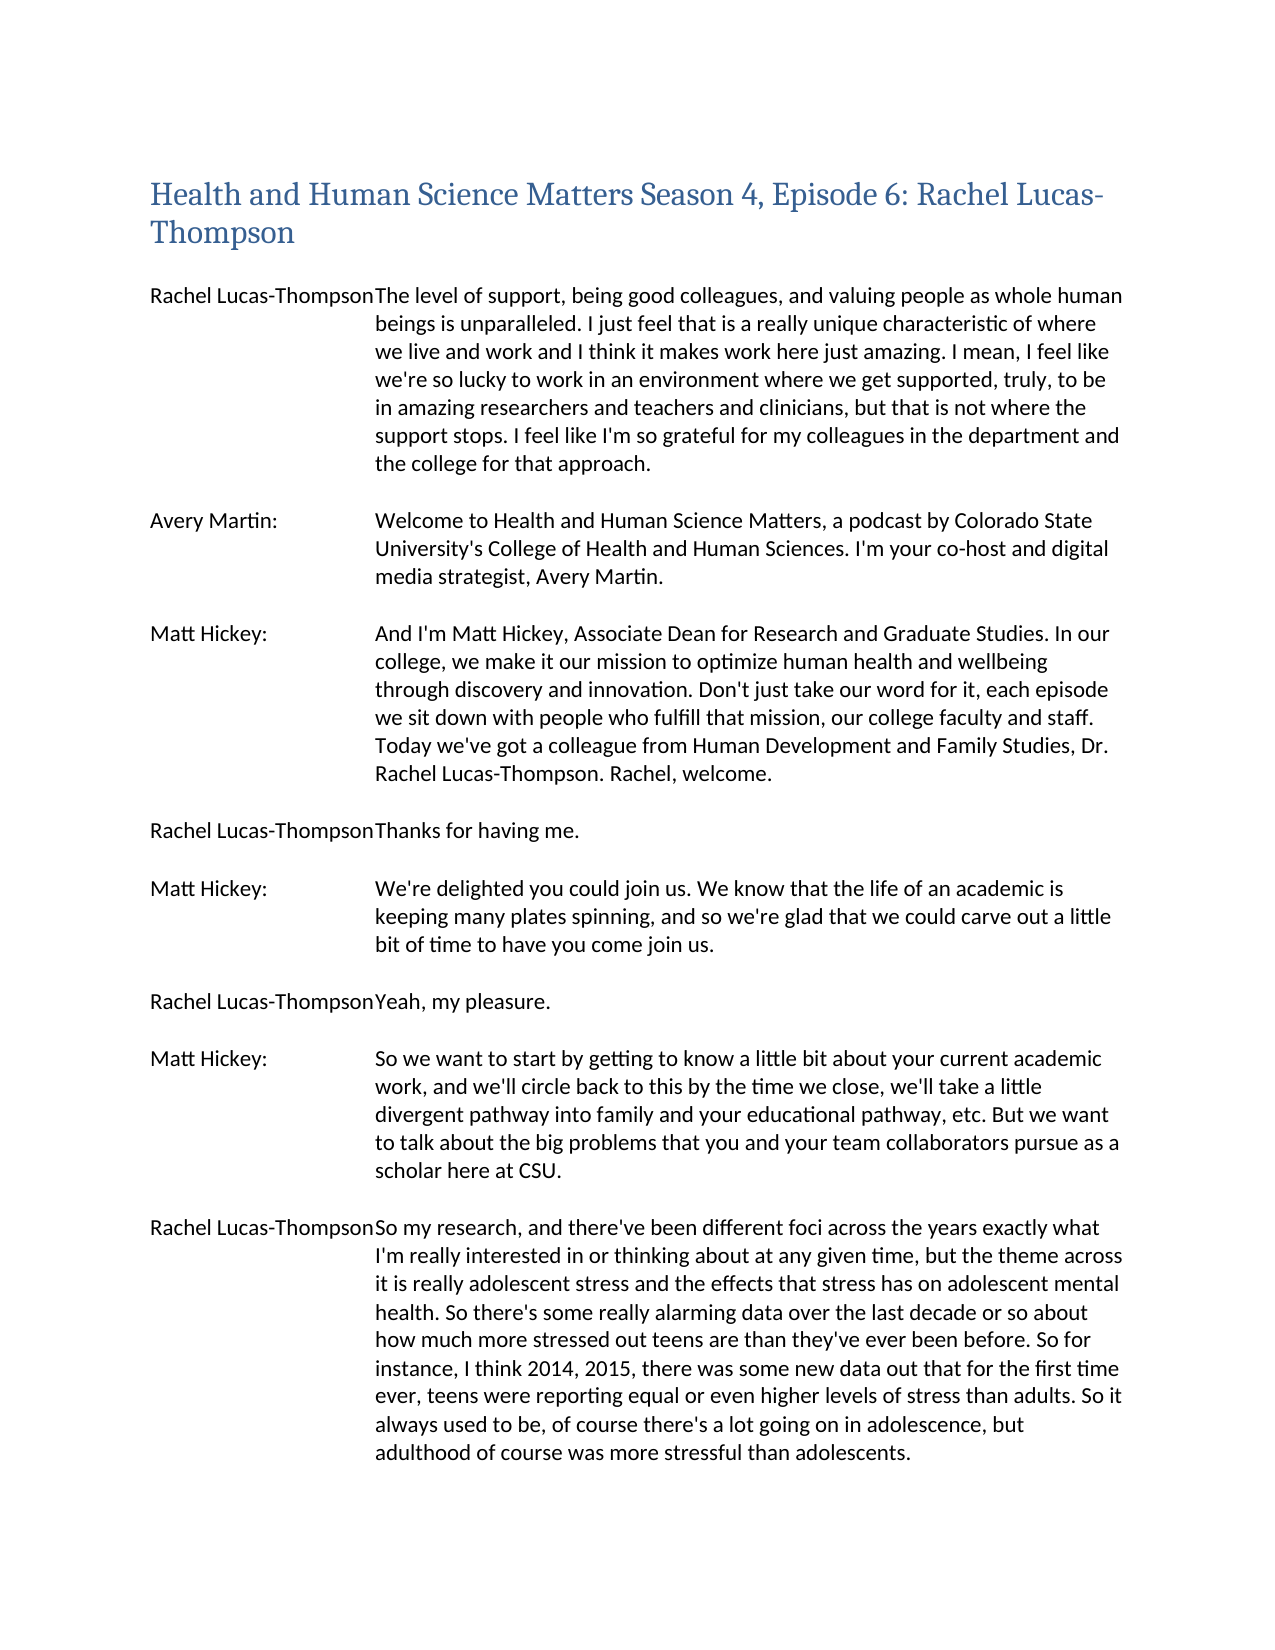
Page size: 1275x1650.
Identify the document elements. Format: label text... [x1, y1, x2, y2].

text Rachel Lucas-Thompson So my research, and there've been different foci across the years exactly what I'm really interested in or thinking about at any given time, but the theme across it is really adolescent stress and the effects that stress has on adolescent mental health. So there's some really alarming data over the last decade or so about how much more stressed out teens are than they've ever been before. So for instance, I think 2014, 2015, there was some new data out that for the first time ever, teens were reporting equal or even higher levels of stress than adults. So it always used to be, of course there's a lot going on in adolescence, but adulthood of course was more stressful than adolescents. [150, 1213, 1125, 1466]
text Matt Hickey: We're delighted you could join us. We know that the life of an academic is keeping many plates spinning, and so we're glad that we could carve out a little bit of time to have you come join us. [150, 874, 1125, 958]
text Matt Hickey: So we want to start by getting to know a little bit about your current academic work, and we'll circle back to this by the time we close, we'll take a little divergent pathway into family and your educational pathway, etc. But we want to talk about the big problems that you and your team collaborators pursue as a scholar here at CSU. [150, 1044, 1125, 1184]
subtitle Health and Human Science Matters Season 4, Episode 6: Rachel Lucas-Thompson [150, 175, 1125, 252]
text Rachel Lucas-Thompson Thanks for having me. [150, 817, 1125, 845]
text Rachel Lucas-Thompson The level of support, being good colleagues, and valuing people as whole human beings is unparalleled. I just feel that is a really unique characteristic of where we live and work and I think it makes work here just amazing. I mean, I feel like we're so lucky to work in an environment where we get supported, truly, to be in amazing researchers and teachers and clinicians, but that is not where the support stops. I feel like I'm so grateful for my colleagues in the department and the college for that approach. [150, 281, 1125, 477]
text Avery Martin: Welcome to Health and Human Science Matters, a podcast by Colorado State University's College of Health and Human Sciences. I'm your co-host and digital media strategist, Avery Martin. [150, 506, 1125, 590]
text Rachel Lucas-Thompson Yeah, my pleasure. [150, 987, 1125, 1015]
text Matt Hickey: And I'm Matt Hickey, Associate Dean for Research and Graduate Studies. In our college, we make it our mission to optimize human health and wellbeing through discovery and innovation. Don't just take our word for it, each episode we sit down with people who fulfill that mission, our college faculty and staff. Today we've got a colleague from Human Development and Family Studies, Dr. Rachel Lucas-Thompson. Rachel, welcome. [150, 619, 1125, 787]
